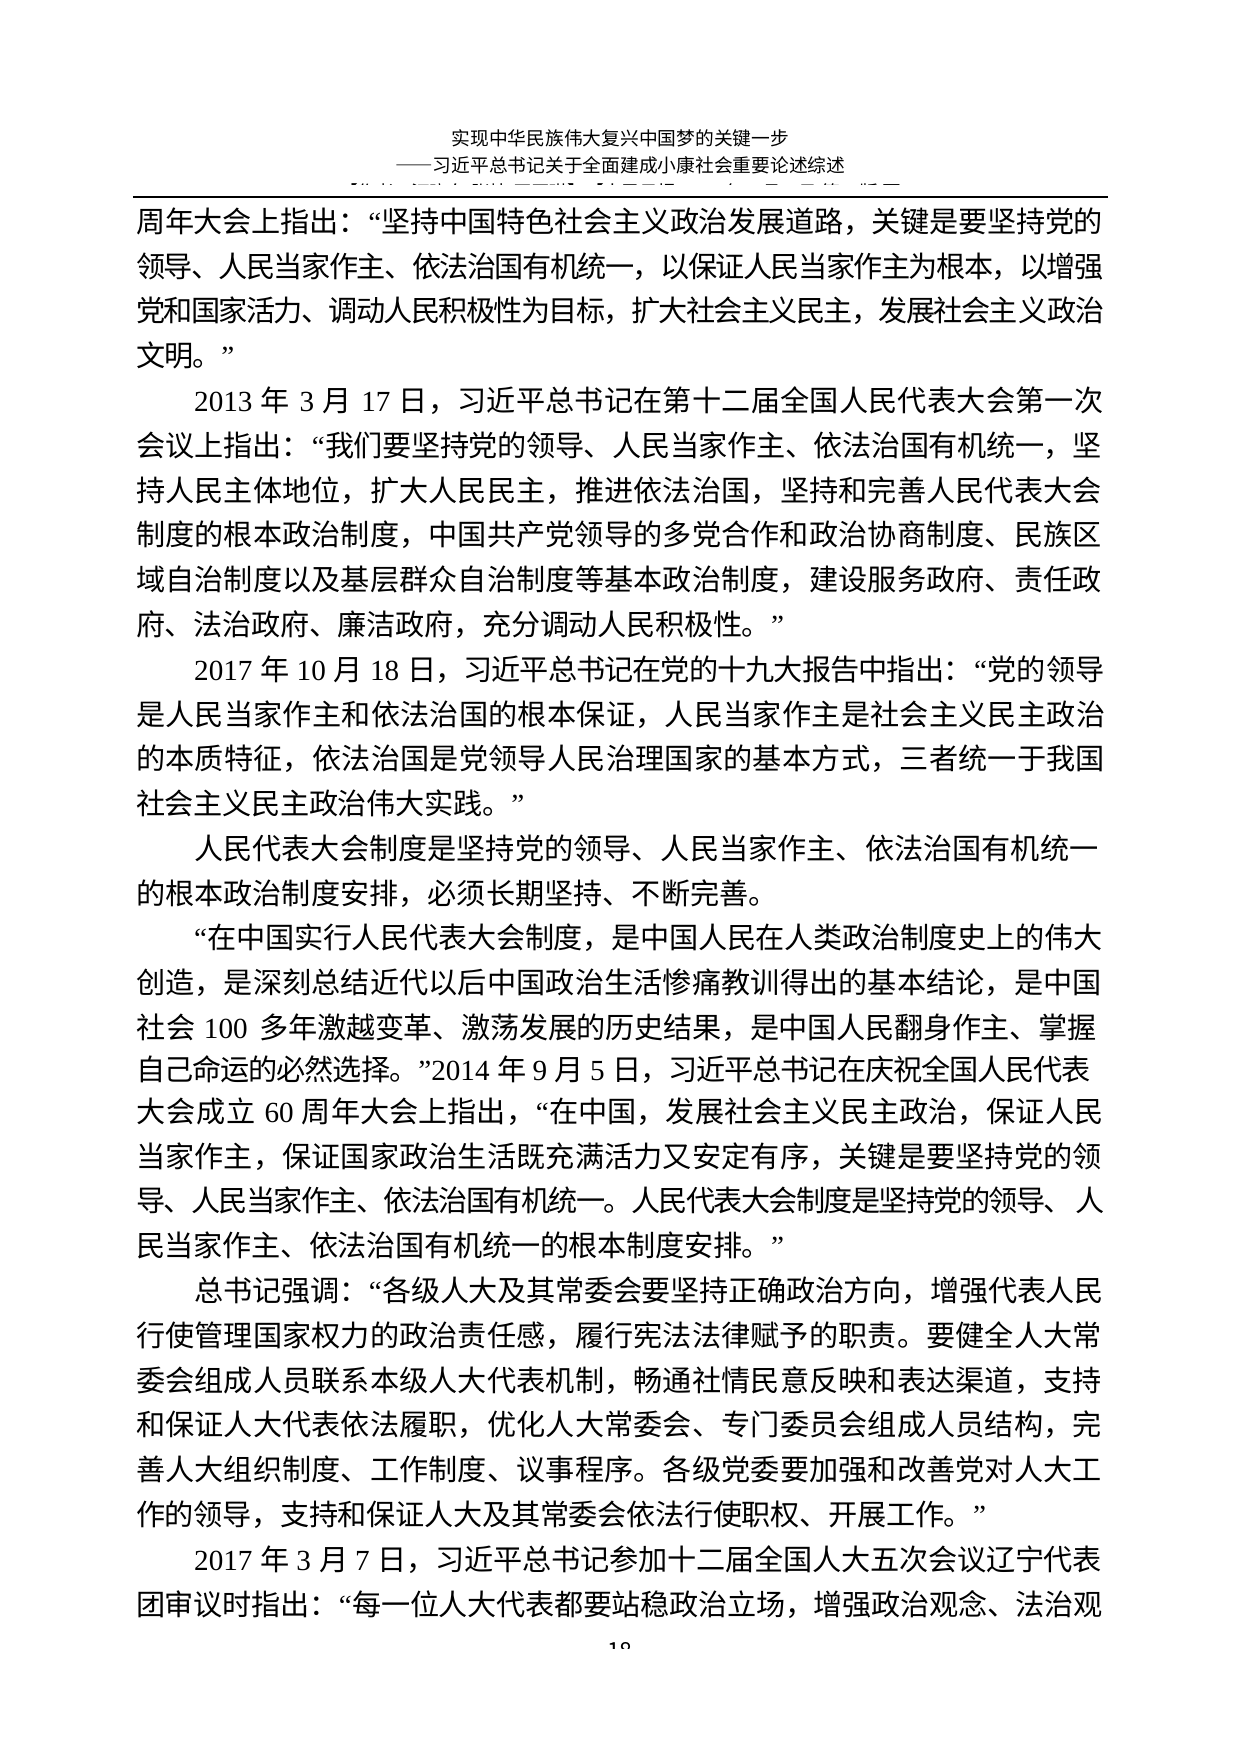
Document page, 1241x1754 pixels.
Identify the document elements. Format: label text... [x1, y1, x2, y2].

text 总书记强调：“各级人大及其常委会要坚持正确政治方向，增强代表人民行使管理国家权力的政治责任感，履行宪法法律赋予的职责。要健全人大常委会组成人员联系本级人大代表机制，畅通社情民意反映和表达渠道，支持和保证人大代表依法履职，优化人大常委会、专门委员会组成人员结构，完善人大组织制度、工作制度、议事程序。各级党委要加强和改善党对人大工作的领导，支持和保证人大及其常委会依法行使职权、开展工作。” [136, 1267, 1104, 1534]
text 2013 年 3 月 17 日，习近平总书记在第十二届全国人民代表大会第一次会议上指出：“我们要坚持党的领导、人民当家作主、依法治国有机统一，坚持人民主体地位，扩大人民民主，推进依法治国，坚持和完善人民代表大会制度的根本政治制度，中国共产党领导的多党合作和政治协商制度、民族区域自治制度以及基层群众自治制度等基本政治制度，建设服务政府、责任政府、法治政府、廉洁政府，充分调动人民积极性。” [136, 377, 1105, 644]
text 人民代表大会制度是坚持党的领导、人民当家作主、依法治国有机统一的根本政治制度安排，必须长期坚持、不断完善。 [136, 825, 1105, 912]
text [136, 1536, 1105, 1623]
text 周年大会上指出：“坚持中国特色社会主义政治发展道路，关键是要坚持党的领导、人民当家作主、依法治国有机统一，以保证人民当家作主为根本，以增强党和国家活力、调动人民积极性为目标，扩大社会主义民主，发展社会主义政治文明。” [136, 198, 1104, 375]
text “在中国实行人民代表大会制度，是中国人民在人类政治制度史上的伟大创造，是深刻总结近代以后中国政治生活惨痛教训得出的基本结论，是中国社会 100 多年激越变革、激荡发展的历史结果，是中国人民翻身作主、掌握 [136, 915, 1104, 1047]
text 2017 年 10 月 18 日，习近平总书记在党的十九大报告中指出：“党的领导是人民当家作主和依法治国的根本保证，人民当家作主是社会主义民主政治的本质特征，依法治国是党领导人民治理国家的基本方式，三者统一于我国社会主义民主政治伟大实践。” [136, 646, 1105, 823]
text 大会成立 60 周年大会上指出，“在中国，发展社会主义民主政治，保证人民当家作主，保证国家政治生活既充满活力又安定有序，关键是要坚持党的领导、人民当家作主、依法治国有机统一。人民代表大会制度是坚持党的领导、人民当家作主、依法治国有机统一的根本制度安排。” [136, 1088, 1104, 1265]
text 自己命运的必然选择。”2014 年 9 月 5 日，习近平总书记在庆祝全国人民代表 [136, 1049, 1144, 1088]
